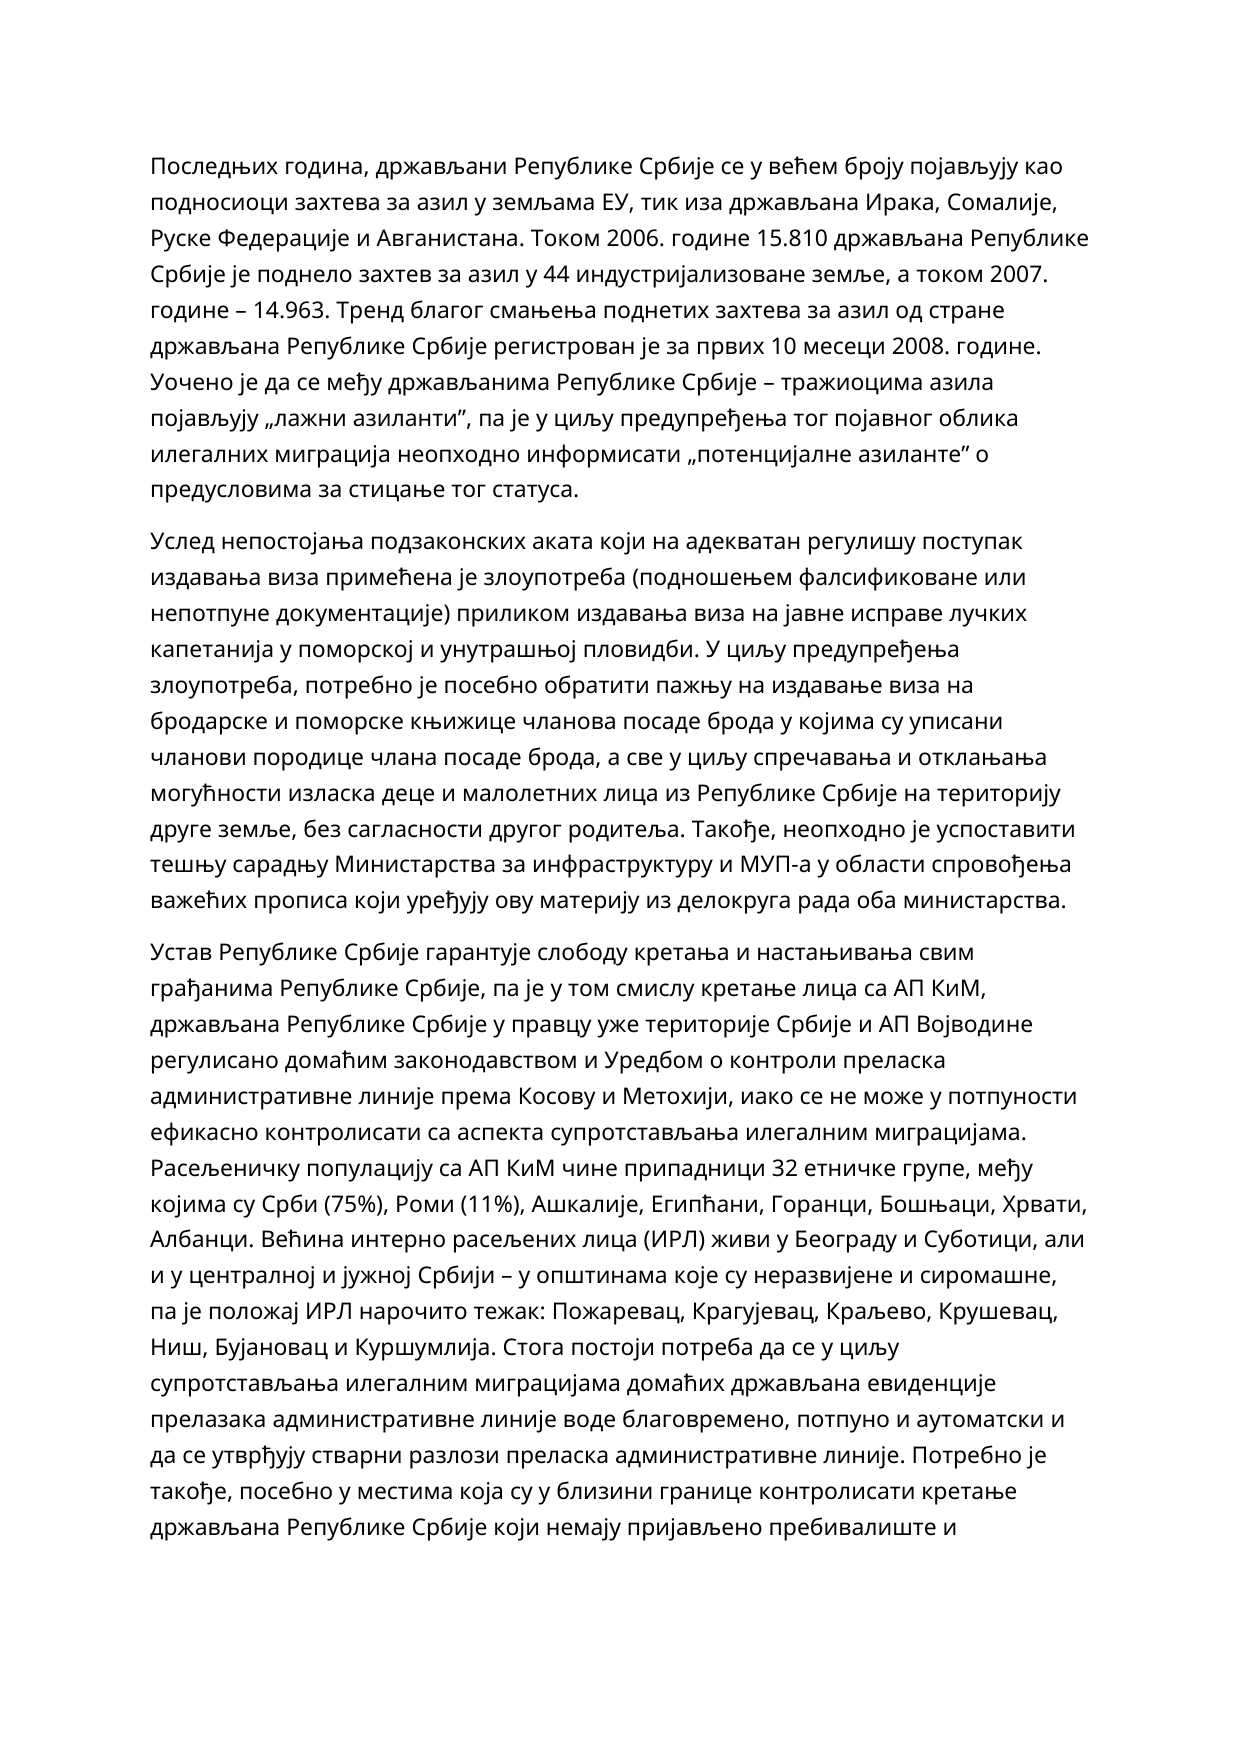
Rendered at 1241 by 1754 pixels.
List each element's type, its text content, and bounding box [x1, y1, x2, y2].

text Услед непостојања подзаконских аката који на адекватан регулишу поступак издавања виза примећена је злоупотреба (подношењем фалсификоване или непотпуне документације) приликом издавања виза на јавне исправе лучких капетанија у поморској и унутрашњој пловидби. У циљу предупређења злоупотреба, потребно је посебно обратити пажњу на издавање виза на бродарске и поморске књижице чланова посаде брода у којима су уписани чланови породице члана посаде брода, а све у циљу спречавања и отклањања могућности изласка деце и малолетних лица из Републике Србије на територију друге земље, без сагласности другог родитеља. Такође, неопходно је успоставити тешњу сарадњу Министарства за инфраструктуру и МУП-а у области спровођења важећих прописа који уређују ову материју из делокруга рада оба министарства. [150, 525, 1090, 916]
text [150, 936, 1090, 1542]
text Последњих година, држављани Републике Србије се у већем броју појављују као подносиоци захтева за азил у земљама ЕУ, тик иза држављана Ирака, Сомалије, Руске Федерације и Авганистана. Током 2006. године 15.810 држављана Републике Србије је поднело захтев за азил у 44 индустријализоване земље, а током 2007. године – 14.963. Тренд благог смањења поднетих захтева за азил од стране држављана Републике Србије регистрован је за првих 10 месеци 2008. године. Уочено је да се међу држављанима Републике Србије – тражиоцима азила појављују „лажни азиланти”, па је у циљу предупређења тог појавног облика илегалних миграција неопходно информисати „потенцијалне азиланте” о предусловима за стицање тог статуса. [150, 150, 1090, 505]
